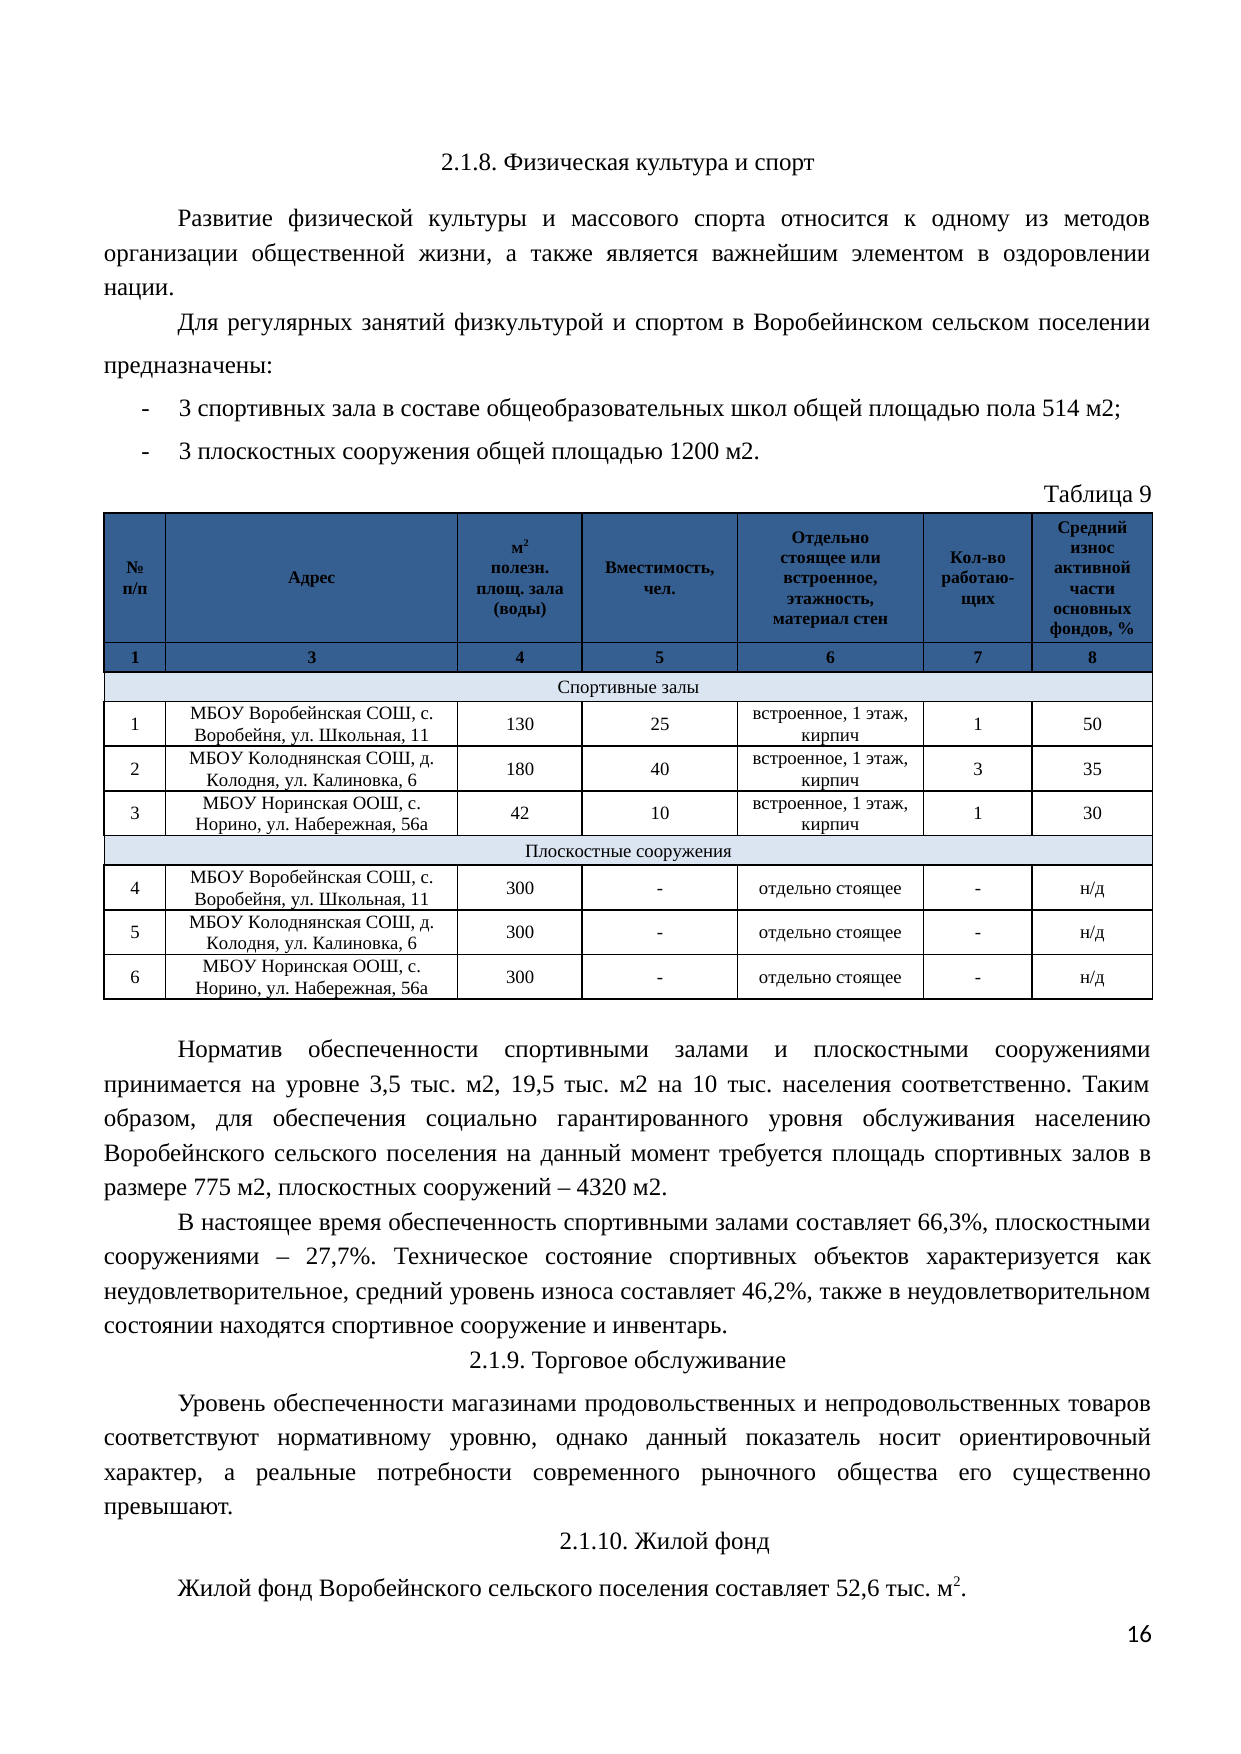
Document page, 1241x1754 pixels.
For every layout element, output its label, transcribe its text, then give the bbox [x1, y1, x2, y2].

table_header Вместимость, чел. [583, 514, 737, 641]
table_cell - [924, 866, 1031, 909]
table_cell 5 [105, 911, 165, 954]
table_cell 50 [1033, 702, 1152, 745]
text Жилой фонд Воробейнского сельского поселения составляет 52,6 тыс. м2. [103, 1573, 1152, 1601]
table_cell н/д [1033, 955, 1152, 998]
text В настоящее время обеспеченность спортивными залами составляет 66,3%, плоскостными сооружениями – 27,7%. Техническое состояние спортивных объектов характеризуется как неудовлетворительное, средний уровень износа составляет 46,2%, также в неудовлетворительном состоянии находятся спортивное сооружение и инвентарь. [103, 1207, 1152, 1339]
table_cell отдельно стоящее [738, 955, 923, 998]
table_cell н/д [1033, 866, 1152, 909]
text 2.1.10. Жилой фонд [103, 1526, 1152, 1554]
table_header м2 полезн. площ. зала (воды) [458, 514, 581, 641]
table_cell 7 [924, 643, 1031, 671]
table_cell н/д [1033, 911, 1152, 954]
table_cell 5 [583, 643, 737, 671]
list 3 плоскостных сооружения общей площадью 1200 м2. [141, 436, 1152, 465]
text Для регулярных занятий физкультурой и спортом в Воробейинском сельском поселении предназначены: [103, 307, 1152, 378]
text Развитие физической культуры и массового спорта относится к одному из методов организации общественной жизни, а также является важнейшим элементом в оздоровлении нации. [103, 203, 1152, 301]
table_cell - [924, 955, 1031, 998]
table_cell Спортивные залы [105, 673, 1152, 701]
table_cell 35 [1033, 747, 1152, 790]
table_cell 42 [458, 792, 581, 835]
table_cell 3 [924, 747, 1031, 790]
text 2.1.8. Физическая культура и спорт [103, 147, 1152, 176]
table_cell отдельно стоящее [738, 866, 923, 909]
table_cell 300 [458, 911, 581, 954]
text Таблица 9 [103, 479, 1152, 508]
table_cell 10 [583, 792, 737, 835]
table_cell 25 [583, 702, 737, 745]
table_cell 4 [105, 866, 165, 909]
table_header Адрес [166, 514, 457, 641]
table_header Кол-во работаю-щих [924, 514, 1031, 641]
table_header Отдельно стоящее или встроенное, этажность, материал стен [738, 514, 923, 641]
table_cell МБОУ Норинская ООШ, с. Норино, ул. Набережная, 56а [166, 792, 457, 835]
table_cell - [583, 866, 737, 909]
table_cell - [583, 955, 737, 998]
table_cell 30 [1033, 792, 1152, 835]
table_cell 300 [458, 955, 581, 998]
table_cell 6 [738, 643, 923, 671]
table_header № п/п [105, 514, 165, 641]
table_cell встроенное, 1 этаж, кирпич [738, 792, 923, 835]
table_cell МБОУ Колоднянская СОШ, д. Колодня, ул. Калиновка, 6 [166, 911, 457, 954]
text 2.1.9. Торговое обслуживание [103, 1345, 1152, 1373]
table_cell МБОУ Норинская ООШ, с. Норино, ул. Набережная, 56а [166, 955, 457, 998]
table_cell 130 [458, 702, 581, 745]
table_cell - [583, 911, 737, 954]
table_cell 6 [105, 955, 165, 998]
table_cell 300 [458, 866, 581, 909]
table_cell 8 [1033, 643, 1152, 671]
table_cell 4 [458, 643, 581, 671]
table_cell 2 [105, 747, 165, 790]
table_header Средний износ активной части основных фондов, % [1033, 514, 1152, 641]
table_cell отдельно стоящее [738, 911, 923, 954]
table_cell 3 [166, 643, 457, 671]
table_cell 3 [105, 792, 165, 835]
table_cell встроенное, 1 этаж, кирпич [738, 702, 923, 745]
table_cell - [924, 911, 1031, 954]
table_cell МБОУ Воробейнская СОШ, с. Воробейня, ул. Школьная, 11 [166, 702, 457, 745]
table_cell Плоскостные сооружения [105, 836, 1152, 864]
table_cell 1 [924, 792, 1031, 835]
table_cell 180 [458, 747, 581, 790]
table_cell 1 [924, 702, 1031, 745]
table_cell 1 [105, 702, 165, 745]
text Уровень обеспеченности магазинами продовольственных и непродовольственных товаров соответствуют нормативному уровню, однако данный показатель носит ориентировочный характер, а реальные потребности современного рыночного общества его существенно превышают. [103, 1388, 1152, 1520]
table_cell МБОУ Воробейнская СОШ, с. Воробейня, ул. Школьная, 11 [166, 866, 457, 909]
table_cell МБОУ Колоднянская СОШ, д. Колодня, ул. Калиновка, 6 [166, 747, 457, 790]
table_cell 40 [583, 747, 737, 790]
text Норматив обеспеченности спортивными залами и плоскостными сооружениями принимается на уровне 3,5 тыс. м2, 19,5 тыс. м2 на 10 тыс. населения соответственно. Таким образом, для обеспечения социально гарантированного уровня обслуживания населению Воробейнского сельского поселения на данный момент требуется площадь спортивных залов в размере 775 м2, плоскостных сооружений – 4320 м2. [103, 1034, 1152, 1201]
table_cell 1 [105, 643, 165, 671]
list 3 спортивных зала в составе общеобразовательных школ общей площадью пола 514 м2; [141, 393, 1152, 422]
table_cell встроенное, 1 этаж, кирпич [738, 747, 923, 790]
